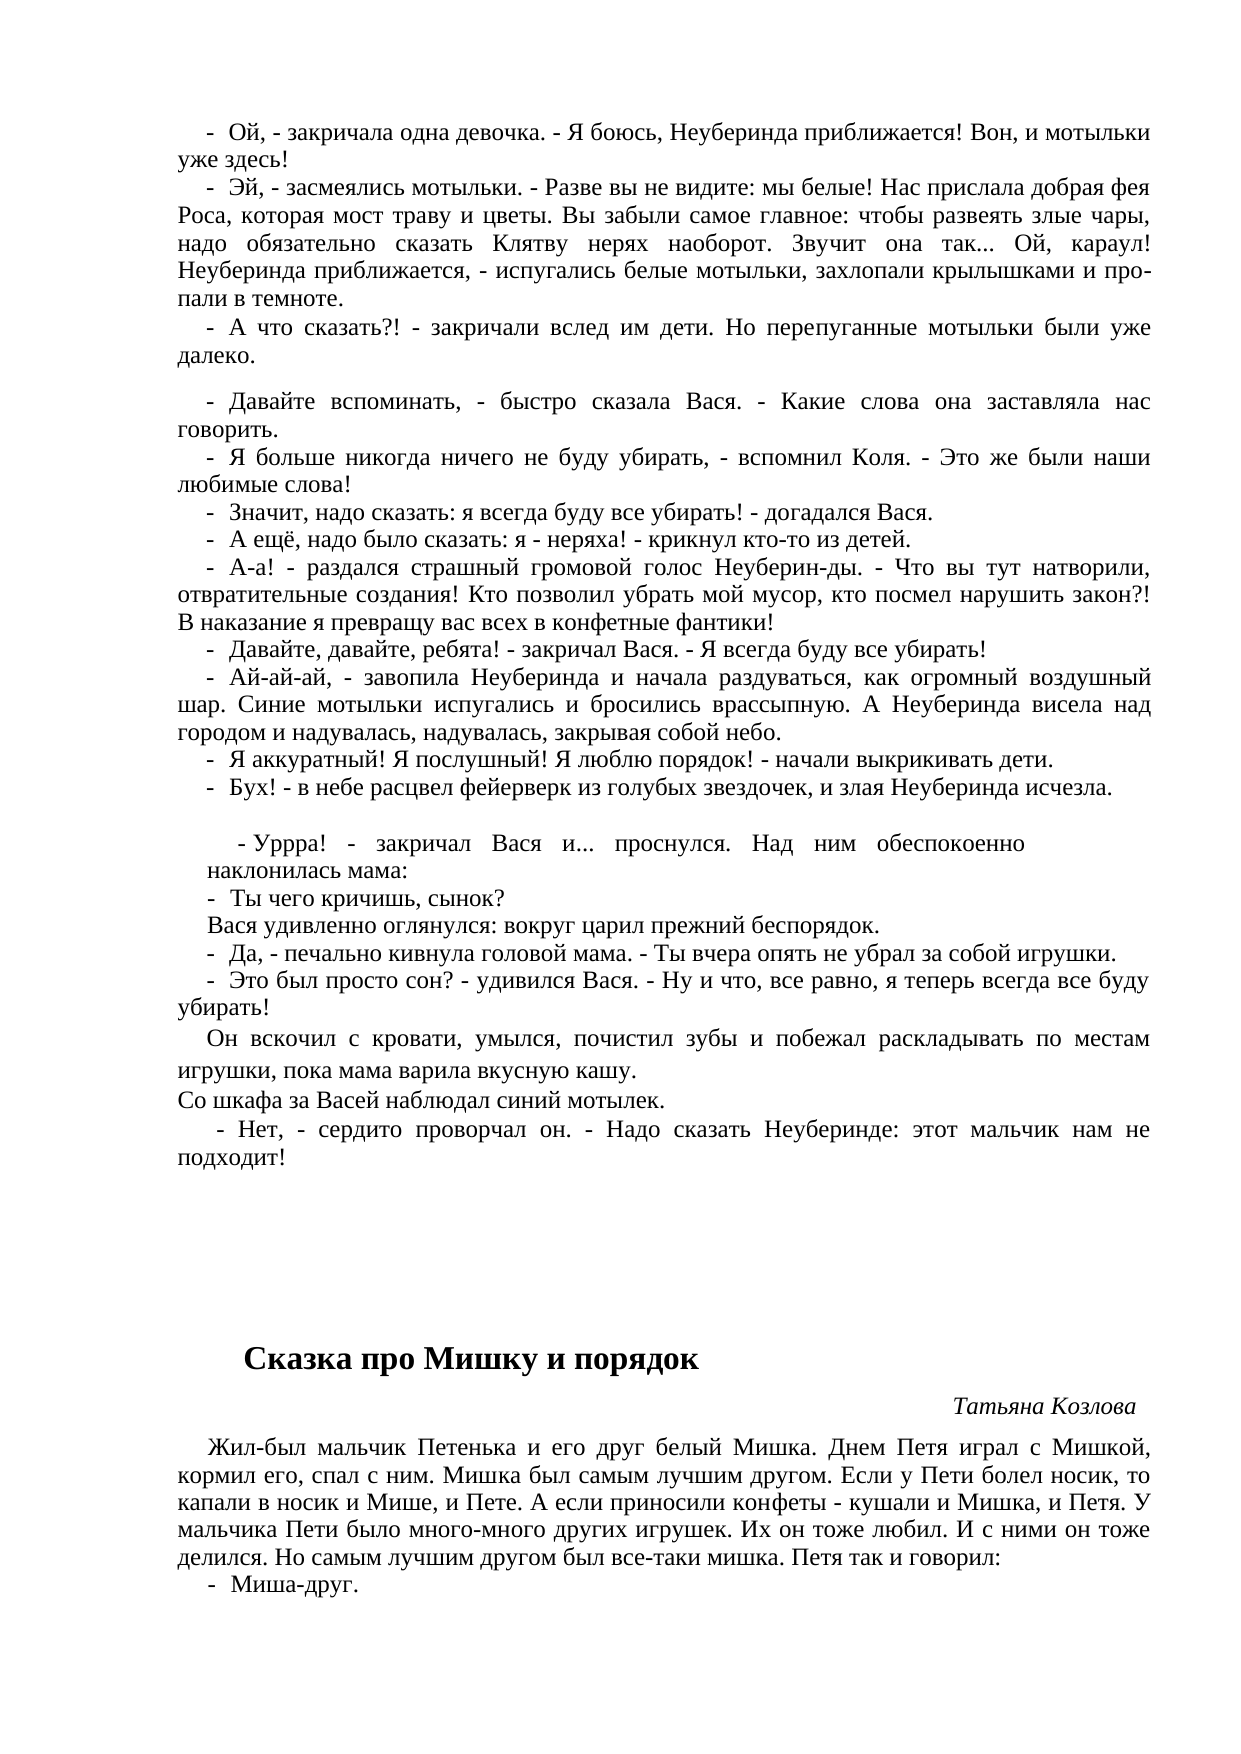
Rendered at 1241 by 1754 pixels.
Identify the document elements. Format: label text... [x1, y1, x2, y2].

list Эй, - засмеялись мотыльки. - Разве вы не видите: мы белые! Нас прислала добрая фея Роса, которая мост траву и цветы. Вы забыли самое главное: чтобы развеять злые чары, надо обязательно сказать Клятву нерях наоборот. Звучит она так... Ой, караул! Неуберинда приближается, - испугались белые мотыльки, захлопали крылышками и пропали в темноте. [177, 173, 1152, 312]
list Да, - печально кивнула головой мама. - Ты вчера опять не убрал за собой игрушки. [177, 939, 1152, 967]
text Жил-был мальчик Петенька и его друг белый Мишка. Днем Петя играл с Мишкой, кормил его, спал с ним. Мишка был самым лучшим другом. Если у Пети болел носик, то капали в носик и Мише, и Пете. А если приносили конфеты - кушали и Мишка, и Петя. У мальчика Пети было много-много других игрушек. Их он тоже любил. И с ними он тоже делился. Но самым лучшим другом был все-таки мишка. Петя так и говорил: [177, 1434, 1152, 1571]
text - Миша-друг. [207, 1571, 1152, 1598]
text Татьяна Козлова [177, 1391, 1152, 1420]
text - Нет, - сердито проворчал он. - Надо сказать Неуберинде: этот мальчик нам не подходит! [177, 1114, 1152, 1172]
list Ой, - закричала одна девочка. - Я боюсь, Неуберинда приближается! Вон, и мотыльки уже здесь! [177, 118, 1152, 173]
list А-а! - раздался страшный громовой голос Неуберин-ды. - Что вы тут натворили, отвратительные создания! Кто позволил убрать мой мусор, кто посмел нарушить закон?! В наказание я превращу вас всех в конфетные фантики! [177, 553, 1152, 636]
list Уррра! - закричал Вася и... проснулся. Над ним обеспокоенно наклонилась мама: [207, 829, 1026, 884]
list Ты чего кричишь, сынок? [207, 884, 1152, 912]
list А ещё, надо было сказать: я - неряха! - крикнул кто-то из детей. [177, 526, 1152, 553]
list Я аккуратный! Я послушный! Я люблю порядок! - начали выкрикивать дети. [177, 746, 1152, 773]
list Давайте вспоминать, - быстро сказала Вася. - Какие слова она заставляла нас говорить. [177, 388, 1152, 443]
list Давайте, давайте, ребята! - закричал Вася. - Я всегда буду все убирать! [177, 636, 1152, 663]
list Ай-ай-ай, - завопила Неуберинда и начала раздуваться, как огромный воздушный шар. Синие мотыльки испугались и бросились врассыпную. А Неуберинда висела над городом и надувалась, надувалась, закрывая собой небо. [177, 663, 1152, 746]
list Я больше никогда ничего не буду убирать, - вспомнил Коля. - Это же были наши любимые слова! [177, 443, 1152, 498]
text Вася удивленно оглянулся: вокруг царил прежний беспорядок. [177, 912, 1152, 939]
list Бух! - в небе расцвел фейерверк из голубых звездочек, и злая Неуберинда исчезла. [177, 773, 1152, 800]
text Сказка про Мишку и порядок [212, 1338, 1152, 1377]
text Он вскочил с кровати, умылся, почистил зубы и побежал раскладывать по местам игрушки, пока мама варила вкусную кашу. [177, 1021, 1152, 1085]
text Со шкафа за Васей наблюдал синий мотылек. [177, 1085, 1152, 1114]
list Это был просто сон? - удивился Вася. - Ну и что, все равно, я теперь всегда все буду убирать! [177, 967, 1152, 1021]
list Значит, надо сказать: я всегда буду все убирать! - догадался Вася. [177, 498, 1152, 526]
list А что сказать?! - закричали вслед им дети. Но перепуганные мотыльки были уже далеко. [177, 312, 1152, 370]
